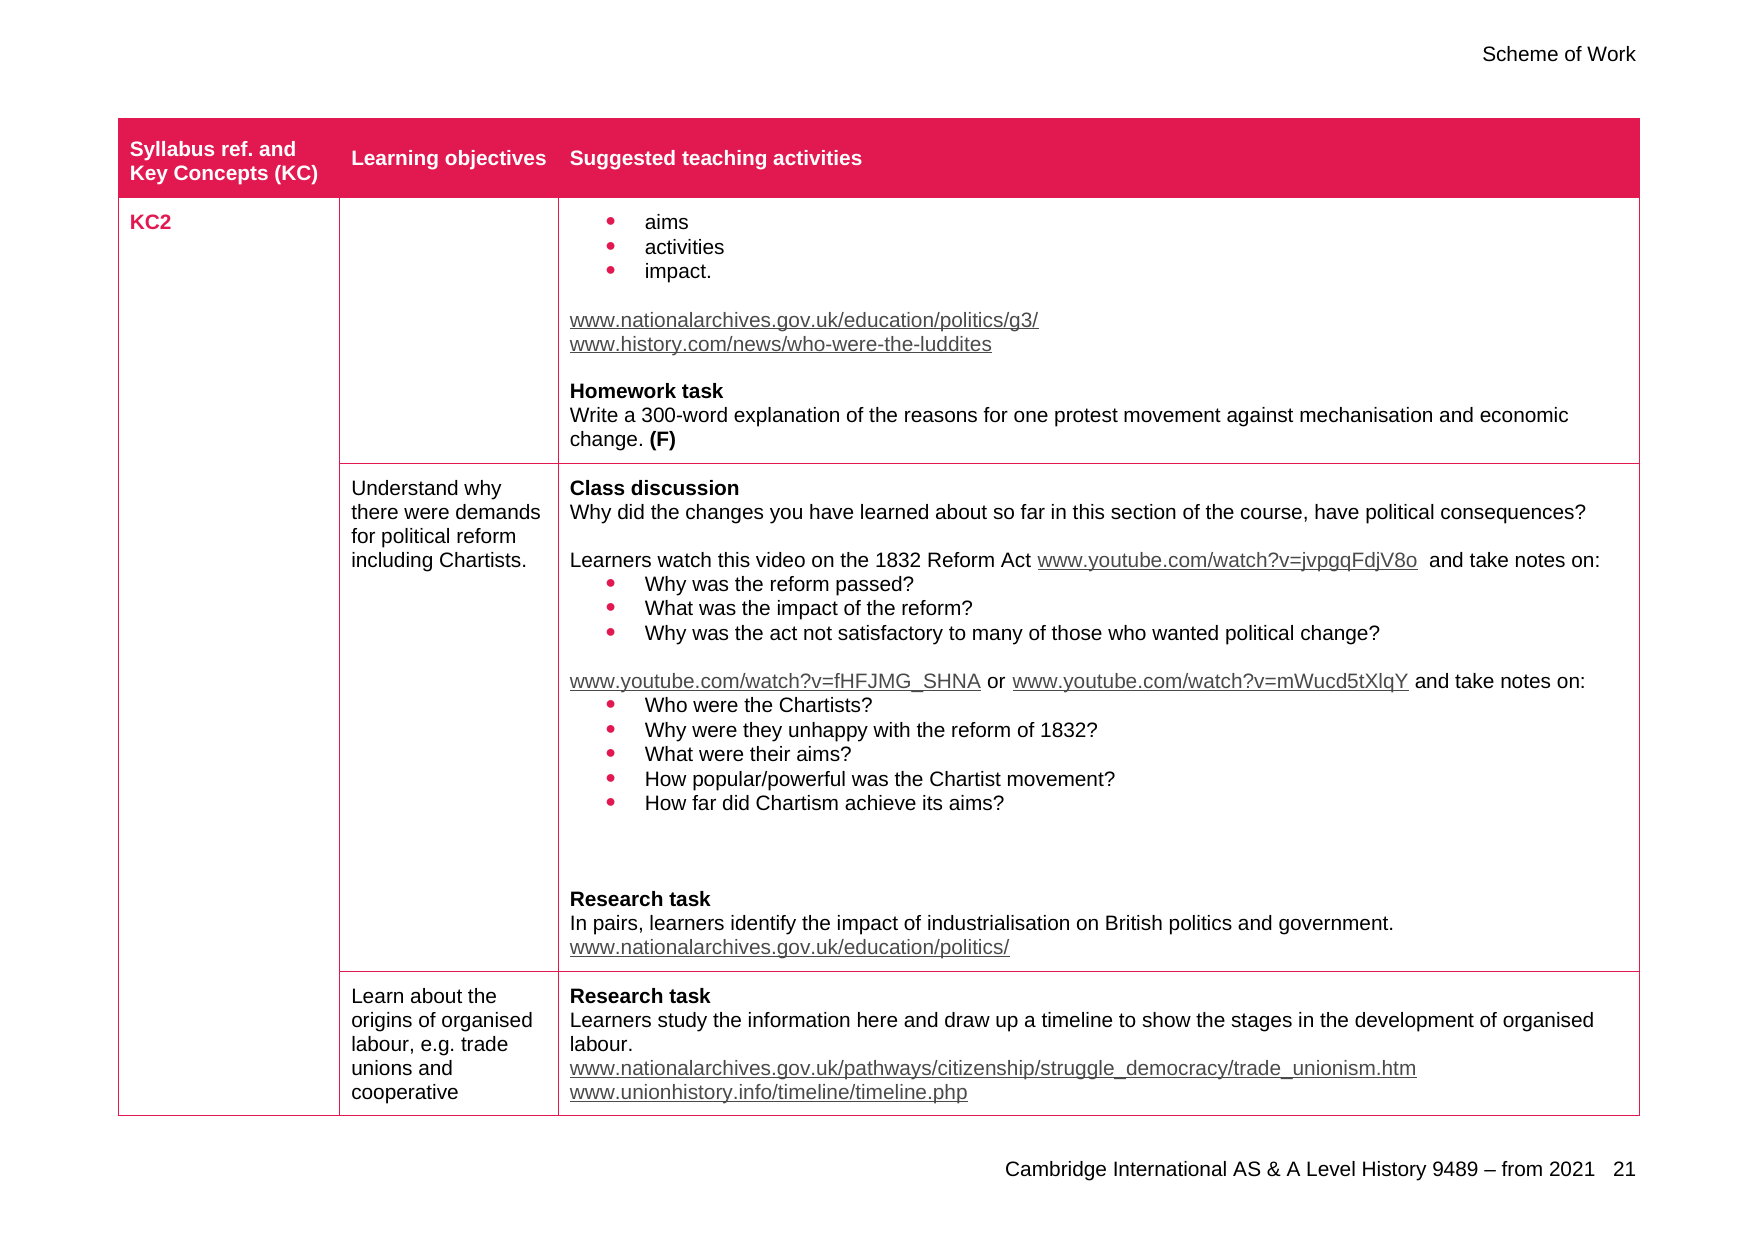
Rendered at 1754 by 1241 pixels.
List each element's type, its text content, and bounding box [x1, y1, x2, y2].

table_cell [119, 198, 339, 1115]
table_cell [559, 972, 1639, 1115]
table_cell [559, 198, 1639, 463]
table_cell Class discussion Why did the changes you have learned about so far in this section of the course, have political consequences? Learners watch this video on the 1832 Reform Act www.youtube.com/watch?v=jvpgqFdjV8o and take notes on: Why was the reform passed? What was the impact of the reform? Why was the act not satisfactory to many of those who wanted political change? www.youtube.com/watch?v=fHFJMG_SHNA or www.youtube.com/watch?v=mWucd5tXlqY and take notes on: Who were the Chartists? Why were they unhappy with the reform of 1832? What were their aims? How popular/powerful was the Chartist movement? How far did Chartism achieve its aims? Research task In pairs, learners identify the impact of industrialisation on British politics and government. www.nationalarchives.gov.uk/education/politics/ [559, 464, 1639, 971]
table_header Suggested teaching activities [559, 119, 1639, 197]
table_header Learning objectives [340, 119, 558, 197]
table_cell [340, 198, 558, 463]
table_header Syllabus ref. and Key Concepts (KC) [119, 119, 339, 197]
table_cell Understand why there were demands for political reform including Chartists. [340, 464, 558, 971]
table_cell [340, 972, 558, 1115]
